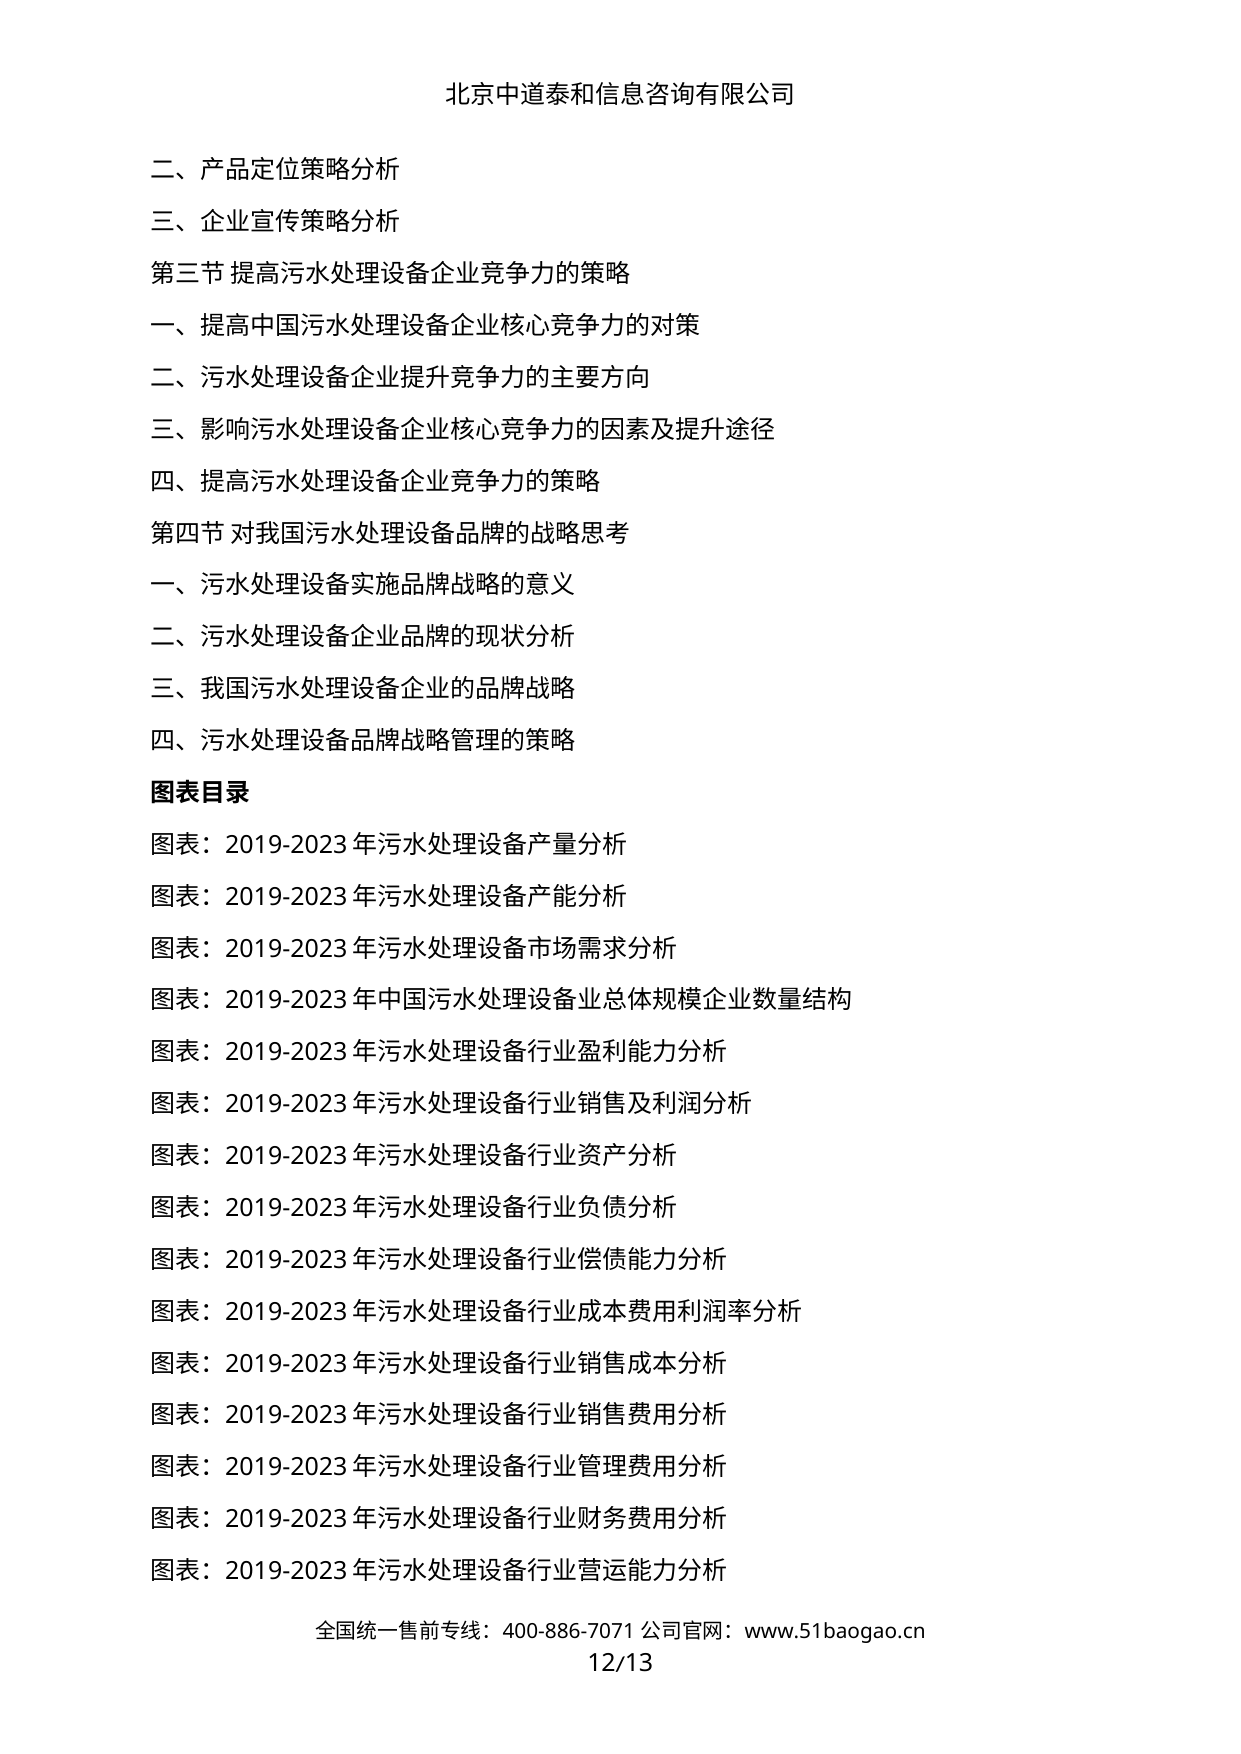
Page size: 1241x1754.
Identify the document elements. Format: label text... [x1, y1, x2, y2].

text 图表：2019-2023年污水处理设备行业管理费用分析 [150, 1447, 1090, 1483]
text 第三节 提高污水处理设备企业竞争力的策略 [150, 254, 1090, 290]
text 三、影响污水处理设备企业核心竞争力的因素及提升途径 [150, 409, 1090, 446]
text 三、企业宣传策略分析 [150, 202, 1090, 238]
text 一、污水处理设备实施品牌战略的意义 [150, 565, 1090, 601]
text 图表：2019-2023年污水处理设备行业销售费用分析 [150, 1395, 1090, 1431]
text 图表：2019-2023年污水处理设备产能分析 [150, 876, 1090, 912]
text 图表：2019-2023年污水处理设备行业盈利能力分析 [150, 1032, 1090, 1068]
text 图表：2019-2023年中国污水处理设备业总体规模企业数量结构 [150, 980, 1090, 1016]
text 图表：2019-2023年污水处理设备行业营运能力分析 [150, 1551, 1090, 1587]
text 一、提高中国污水处理设备企业核心竞争力的对策 [150, 306, 1090, 342]
text 图表：2019-2023年污水处理设备产量分析 [150, 824, 1090, 861]
text 二、污水处理设备企业提升竞争力的主要方向 [150, 357, 1090, 394]
text 图表：2019-2023年污水处理设备市场需求分析 [150, 928, 1090, 964]
text 第四节 对我国污水处理设备品牌的战略思考 [150, 513, 1090, 549]
text 图表：2019-2023年污水处理设备行业销售成本分析 [150, 1343, 1090, 1379]
text 图表目录 [150, 772, 1090, 809]
text 图表：2019-2023年污水处理设备行业偿债能力分析 [150, 1239, 1090, 1276]
text 图表：2019-2023年污水处理设备行业销售及利润分析 [150, 1084, 1090, 1120]
text 图表：2019-2023年污水处理设备行业财务费用分析 [150, 1499, 1090, 1535]
text 四、提高污水处理设备企业竞争力的策略 [150, 461, 1090, 497]
text 四、污水处理设备品牌战略管理的策略 [150, 721, 1090, 757]
text 二、产品定位策略分析 [150, 150, 1090, 186]
text 图表：2019-2023年污水处理设备行业资产分析 [150, 1136, 1090, 1172]
text 二、污水处理设备企业品牌的现状分析 [150, 617, 1090, 653]
text 图表：2019-2023年污水处理设备行业成本费用利润率分析 [150, 1291, 1090, 1327]
text 图表：2019-2023年污水处理设备行业负债分析 [150, 1187, 1090, 1224]
text 三、我国污水处理设备企业的品牌战略 [150, 669, 1090, 705]
